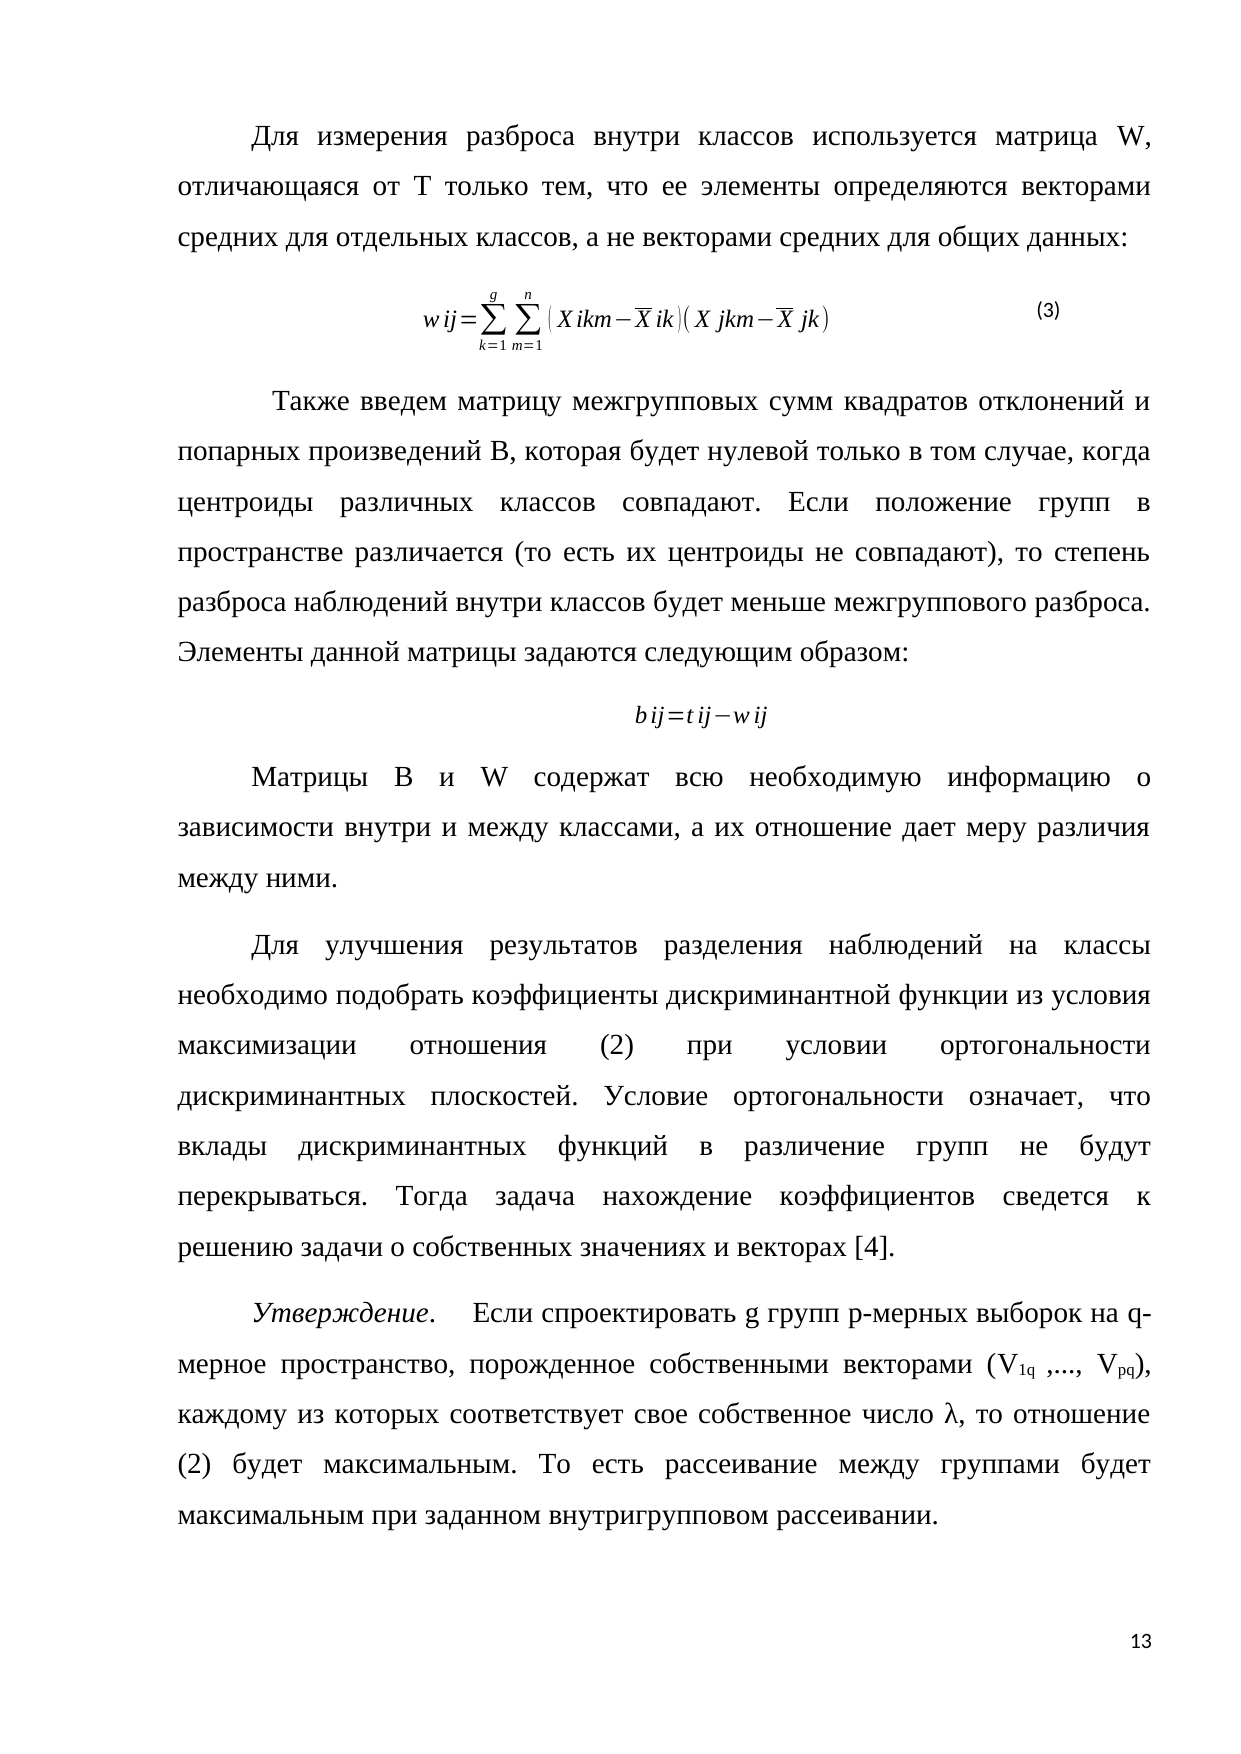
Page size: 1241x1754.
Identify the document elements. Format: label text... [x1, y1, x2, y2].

text Также введем матрицу межгрупповых сумм квадратов отклонений и попарных произведений B, которая будет нулевой только в том случае, когда центроиды различных классов совпадают. Если положение групп в пространстве различается (то есть их центроиды не совпадают), то степень разброса наблюдений внутри классов будет меньше межгруппового разброса. Элементы данной матрицы задаются следующим образом: [177, 383, 1152, 668]
text Для улучшения результатов разделения наблюдений на классы необходимо подобрать коэффициенты дискриминантной функции из условия максимизации отношения (2) при условии ортогональности дискриминантных плоскостей. Условие ортогональности означает, что вклады дискриминантных функций в различение групп не будут перекрываться. Тогда задача нахождение коэффициентов сведется к решению задачи о собственных значениях и векторах [4]. [177, 927, 1152, 1262]
text Для измерения разброса внутри классов используется матрица W, отличающаяся от T только тем, что ее элементы определяются векторами средних для отдельных классов, а не векторами средних для общих данных: [177, 118, 1152, 252]
text Утверждение. Если спроектировать g групп p-мерных выборок на q-мерное пространство, порожденное собственными векторами (V1q ,..., Vpq), каждому из которых соответствует свое собственное число λ, то отношение (2) будет максимальным. То есть рассеивание между группами будет максимальным при заданном внутригрупповом рассеивании. [177, 1296, 1152, 1530]
text Матрицы B и W содержат всю необходимую информацию о зависимости внутри и между классами, а их отношение дает меру различия между ними. [177, 759, 1152, 893]
